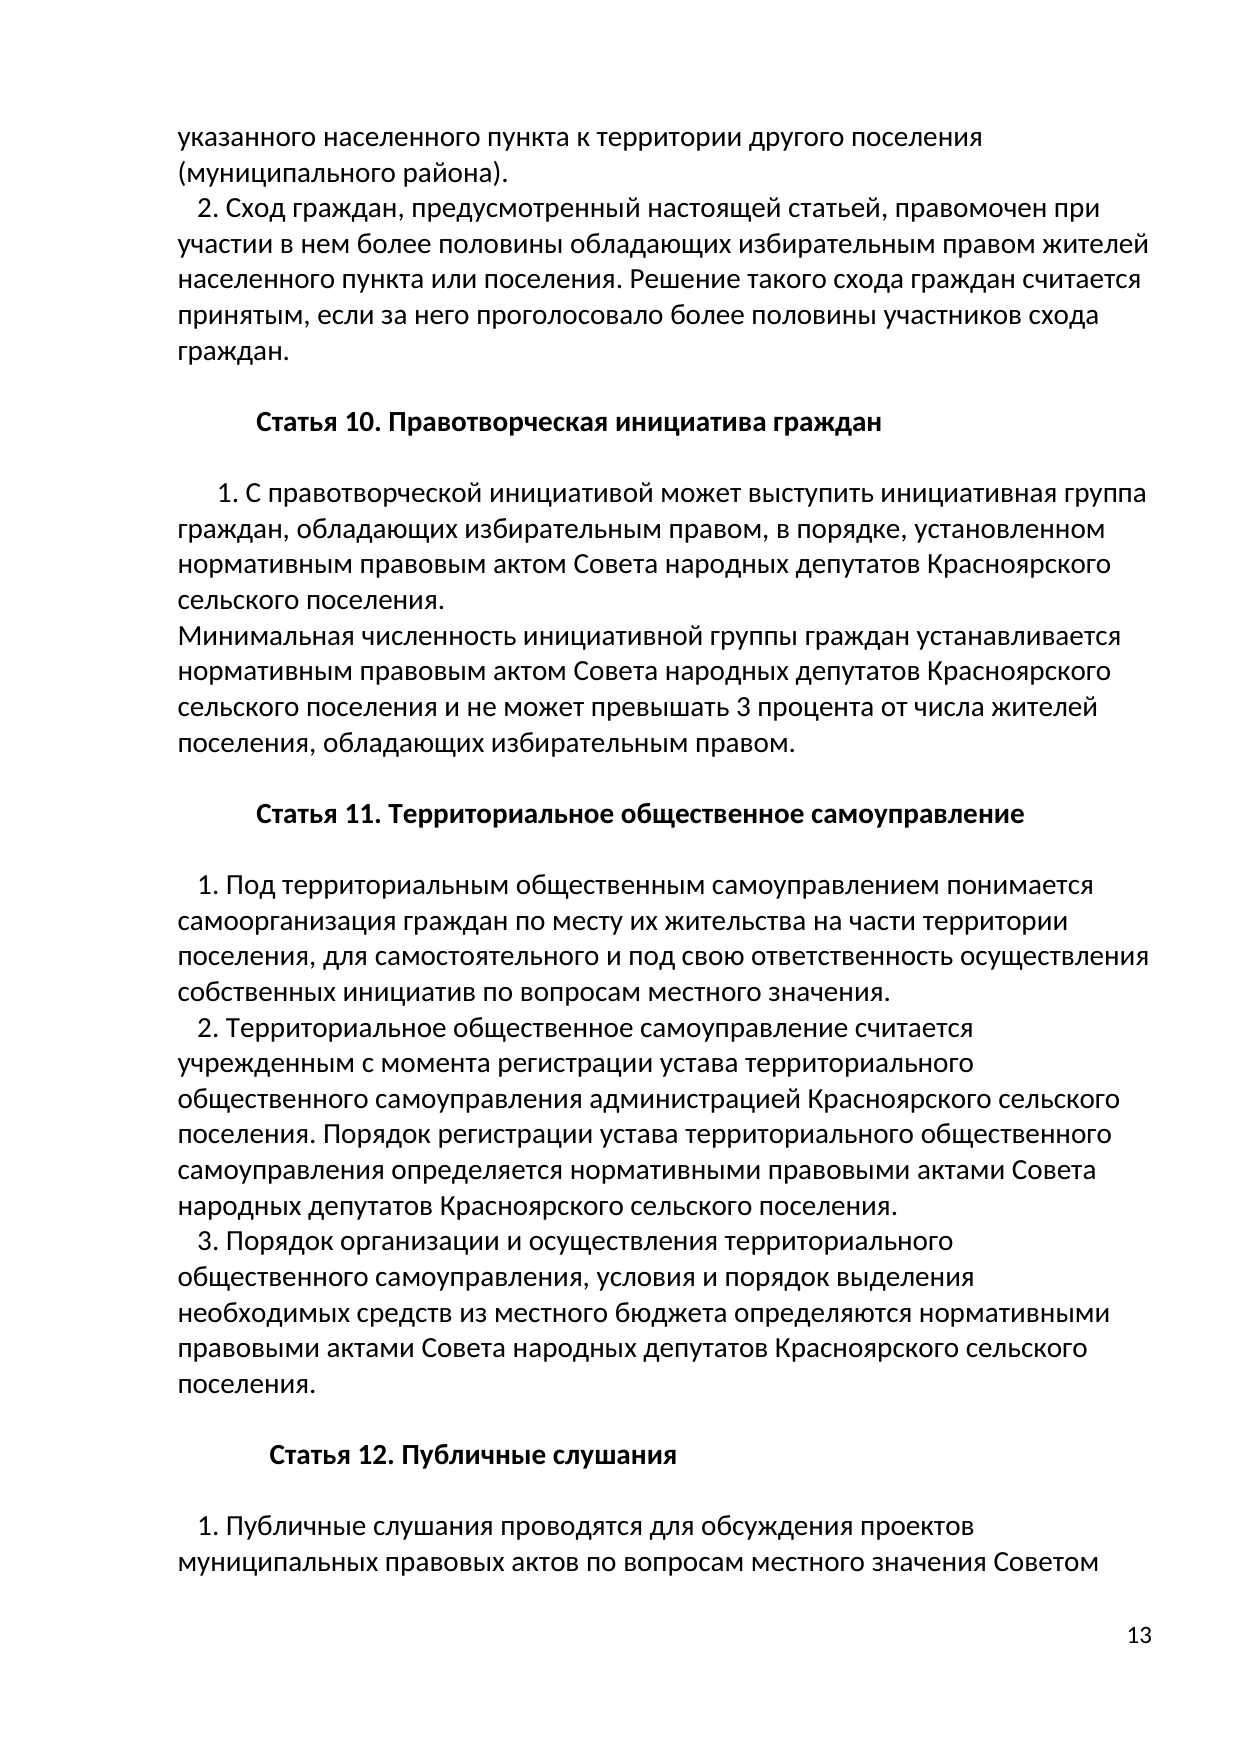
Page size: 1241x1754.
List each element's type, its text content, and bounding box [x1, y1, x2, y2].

text Статья 10. Правотворческая инициатива граждан [177, 403, 1152, 439]
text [177, 118, 1152, 189]
text 2. Территориальное общественное самоуправление считается учрежденным с момента регистрации устава территориального общественного самоуправления администрацией Красноярского сельского поселения. Порядок регистрации устава территориального общественного самоуправления определяется нормативными правовыми актами Совета народных депутатов Красноярского сельского поселения. [177, 1009, 1152, 1222]
text Минимальная численность инициативной группы граждан устанавливается нормативным правовым актом Совета народных депутатов Красноярского сельского поселения и не может превышать 3 процента от числа жителей поселения, обладающих избирательным правом. [177, 617, 1152, 759]
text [177, 1507, 1152, 1579]
text 1. С правотворческой инициативой может выступить инициативная группа граждан, обладающих избирательным правом, в порядке, установленном нормативным правовым актом Совета народных депутатов Красноярского сельского поселения. [177, 474, 1152, 617]
text 1. Под территориальным общественным самоуправлением понимается самоорганизация граждан по месту их жительства на части территории поселения, для самостоятельного и под свою ответственность осуществления собственных инициатив по вопросам местного значения. [177, 866, 1152, 1009]
text Статья 12. Публичные слушания [177, 1436, 1152, 1472]
text 3. Порядок организации и осуществления территориального общественного самоуправления, условия и порядок выделения необходимых средств из местного бюджета определяются нормативными правовыми актами Совета народных депутатов Красноярского сельского поселения. [177, 1222, 1152, 1401]
text 2. Сход граждан, предусмотренный настоящей статьей, правомочен при участии в нем более половины обладающих избирательным правом жителей населенного пункта или поселения. Решение такого схода граждан считается принятым, если за него проголосовало более половины участников схода граждан. [177, 189, 1152, 367]
text Статья 11. Территориальное общественное самоуправление [177, 795, 1152, 831]
